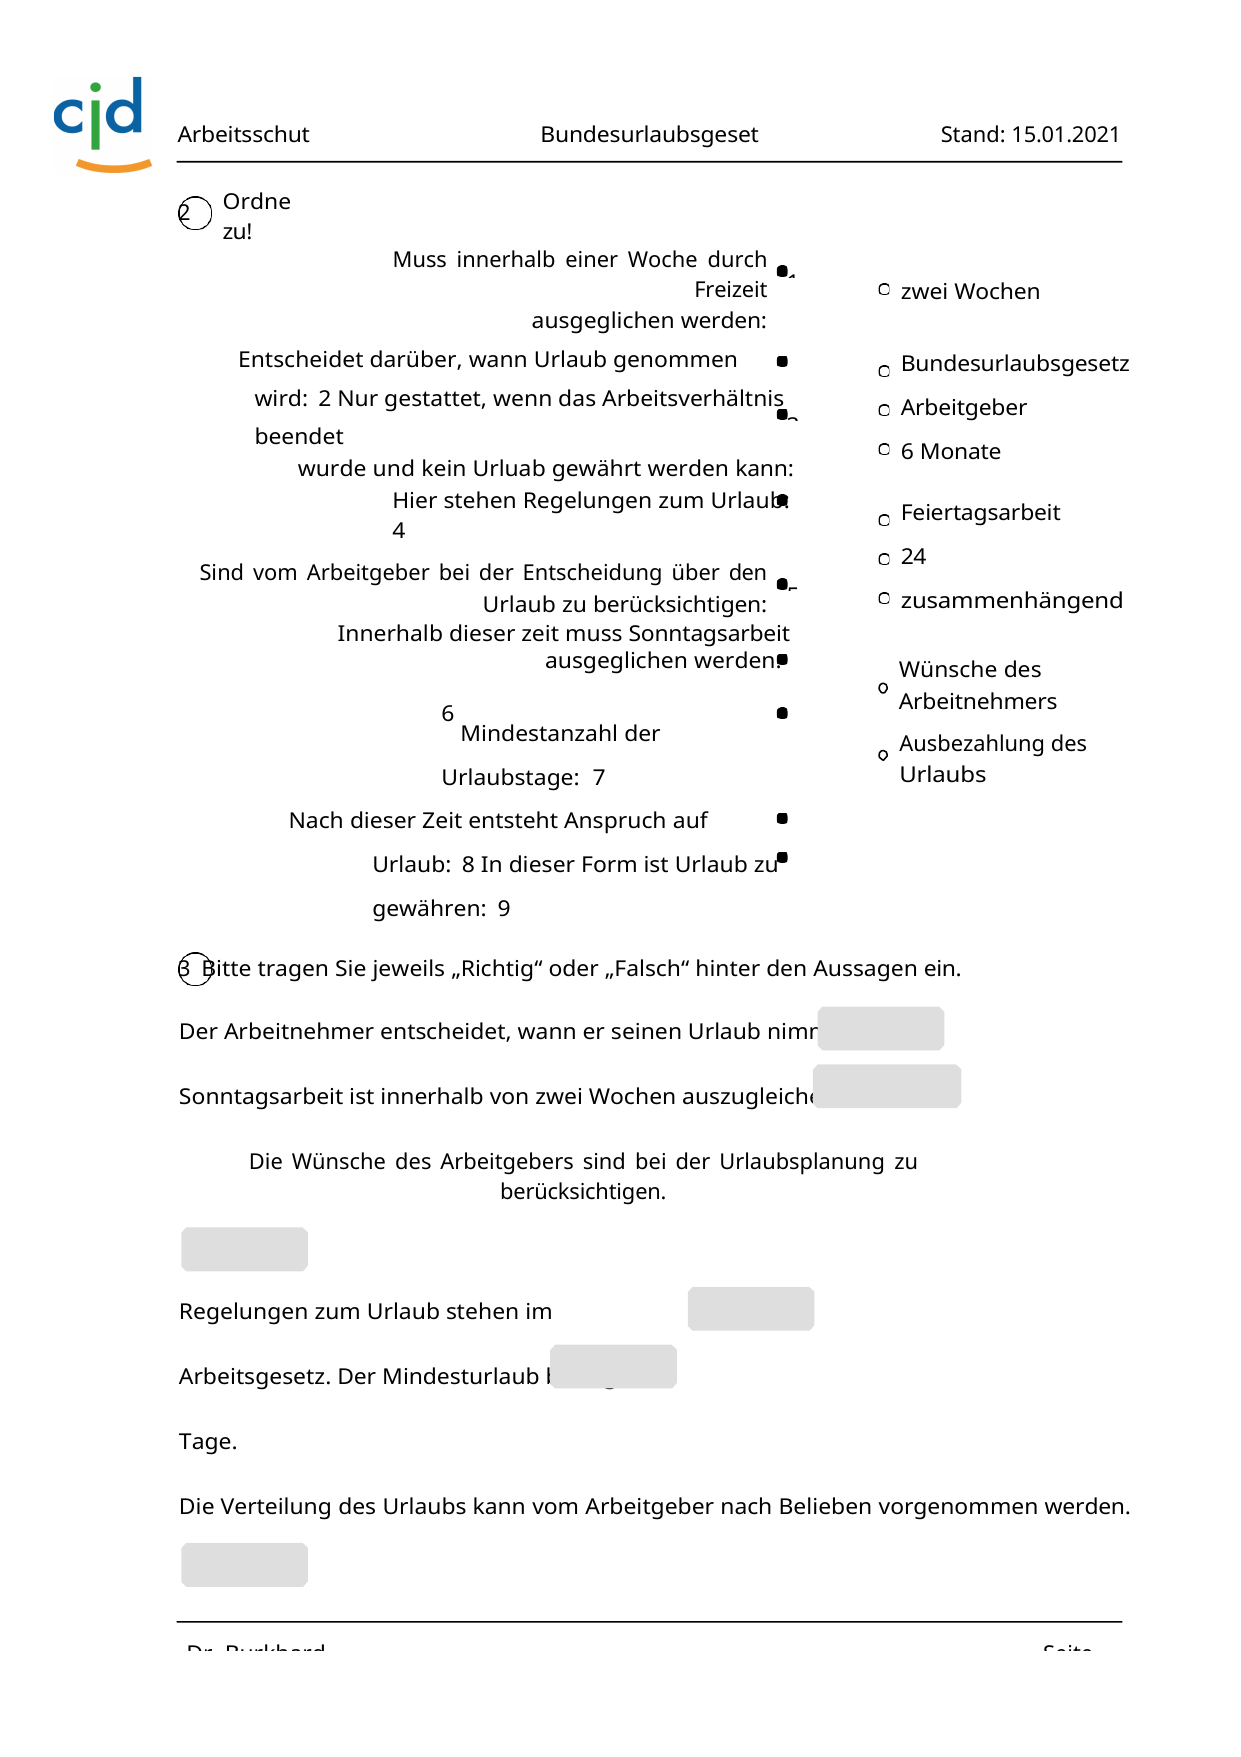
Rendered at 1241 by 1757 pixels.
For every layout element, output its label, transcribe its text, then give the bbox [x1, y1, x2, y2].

text Die Verteilung des Urlaubs kann vom Arbeitgeber nach Belieben vorgenommen werden. [179, 1491, 1134, 1521]
picture [878, 553, 890, 565]
text Bundesurlaubsgesetz Arbeitgeber [901, 348, 1134, 422]
picture [178, 196, 212, 230]
text Entscheidet darüber, wann Urlaub genommen wird: 2 Nur gestattet, wenn das Arbeitsverhältnis beendet [238, 335, 794, 451]
text Ausbezahlung des Urlaubs [899, 728, 1134, 789]
text ausgeglichen werden: [327, 305, 767, 335]
text Feiertagsarbeit 24 [901, 497, 1070, 571]
text zwei Wochen [901, 276, 1134, 305]
text Nach dieser Zeit entsteht Anspruch auf Urlaub: 8 In dieser Form ist Urlaub zu gewähren: 9 [288, 805, 790, 922]
picture [878, 365, 890, 377]
picture [878, 443, 890, 455]
text Wünsche des Arbeitnehmers [899, 654, 1134, 715]
text Innerhalb dieser zeit muss Sonntagsarbeit [337, 631, 712, 644]
text Urlaub zu berücksichtigen: [167, 589, 767, 618]
text Muss innerhalb einer Woche durch Freizeit [327, 244, 767, 303]
picture [53, 76, 153, 174]
text Sind vom Arbeitgeber bei der Entscheidung über den [167, 557, 767, 587]
picture [878, 592, 890, 604]
text zusammenhängend [901, 585, 1134, 615]
text 6 Monate [901, 436, 1134, 465]
text Bitte tragen Sie jeweils „Richtig“ oder „Falsch“ hinter den Aussagen ein. [183, 953, 981, 982]
picture [878, 283, 890, 295]
picture [878, 404, 890, 416]
text Die Wünsche des Arbeitgebers sind bei der Urlaubsplanung zu berücksichtigen. [186, 1146, 981, 1205]
picture [776, 265, 788, 277]
text Regelungen zum Urlaub stehen im Arbeitsgesetz. Der Mindesturlaub beträgt 25 Tage. [179, 1296, 710, 1456]
text Ordne zu! [222, 186, 323, 245]
text wurde und kein Urluab gewährt werden kann: [298, 453, 794, 483]
picture [878, 514, 890, 526]
text Hier stehen Regelungen zum Urlaub: 4 [392, 485, 795, 544]
picture [776, 409, 788, 420]
text Der Arbeitnehmer entscheidet, wann er seinen Urlaub nimmt. Sonntagsarbeit ist innerhalb von zwei Wochen auszugleichen. [179, 1016, 951, 1111]
text ausgeglichen werden: 6 Mindestanzahl der Urlaubstage: 7 [441, 645, 790, 791]
picture [178, 952, 212, 986]
picture [776, 578, 788, 590]
